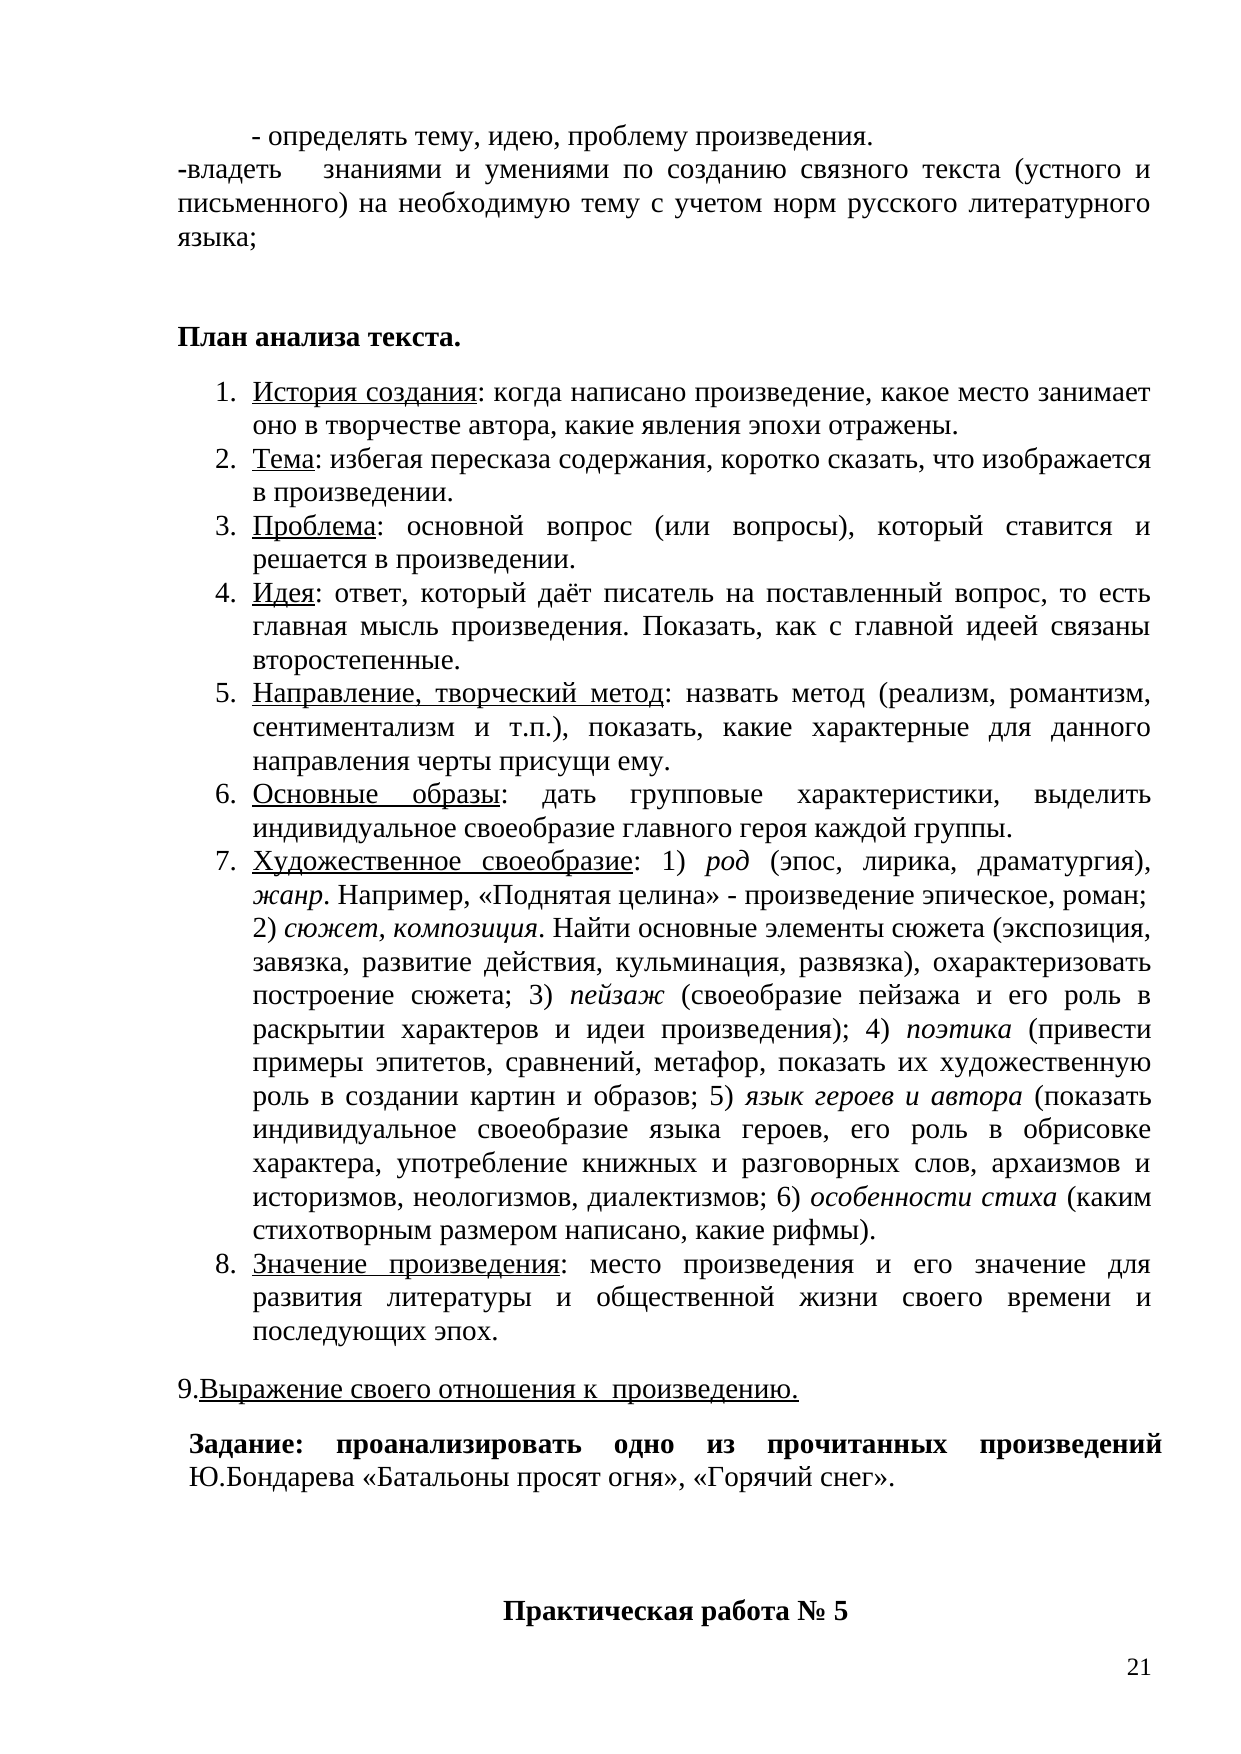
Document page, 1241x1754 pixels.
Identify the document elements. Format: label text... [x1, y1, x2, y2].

text 9.Выражение своего отношения к произведению. [177, 1371, 1152, 1405]
text - определять тему, идею, проблему произведения. [177, 118, 1152, 152]
list Проблема: основной вопрос (или вопросы), который ставится и решается в произведении. [215, 508, 1152, 575]
text План анализа текста. [177, 319, 1152, 353]
text Практическая работа № 5 [188, 1593, 1163, 1627]
list Художественное своеобразие: 1) род (эпос, лирика, драматургия), жанр. Например, «Поднятая целина» - произведение эпическое, роман; [215, 843, 1152, 910]
list История создания: когда написано произведение, какое место занимает оно в творчестве автора, какие явления эпохи отражены. [215, 374, 1152, 441]
list Значение произведения: место произведения и его значение для развития литературы и общественной жизни своего времени и последующих эпох. [215, 1246, 1152, 1346]
list Тема: избегая пересказа содержания, коротко сказать, что изображается в произведении. [215, 441, 1152, 508]
list Направление, творческий метод: назвать метод (реализм, романтизм, сентиментализм и т.п.), показать, какие характерные для данного направления черты присущи ему. [215, 676, 1152, 776]
text Задание: проанализировать одно из прочитанных произведений Ю.Бондарева «Батальоны просят огня», «Горячий снег». [188, 1426, 1163, 1493]
list Идея: ответ, который даёт писатель на поставленный вопрос, то есть главная мысль произведения. Показать, как с главной идеей связаны второстепенные. [215, 575, 1152, 676]
text 2) сюжет, композиция. Найти основные элементы сюжета (экспозиция, завязка, развитие действия, кульминация, развязка), охарактеризовать построение сюжета; 3) пейзаж (своеобразие пейзажа и его роль в раскрытии характеров и идеи произведения); 4) поэтика (привести примеры эпитетов, сравнений, метафор, показать их художественную роль в создании картин и образов; 5) язык героев и автора (показать индивидуальное своеобразие языка героев, его роль в обрисовке характера, употребление книжных и разговорных слов, архаизмов и историзмов, неологизмов, диалектизмов; 6) особенности стиха (каким стихотворным размером написано, какие рифмы). [252, 910, 1152, 1246]
text -владеть знаниями и умениями по созданию связного текста (устного и письменного) на необходимую тему с учетом норм русского литературного языка; [177, 152, 1152, 252]
list Основные образы: дать групповые характеристики, выделить индивидуальное своеобразие главного героя каждой группы. [215, 776, 1152, 843]
